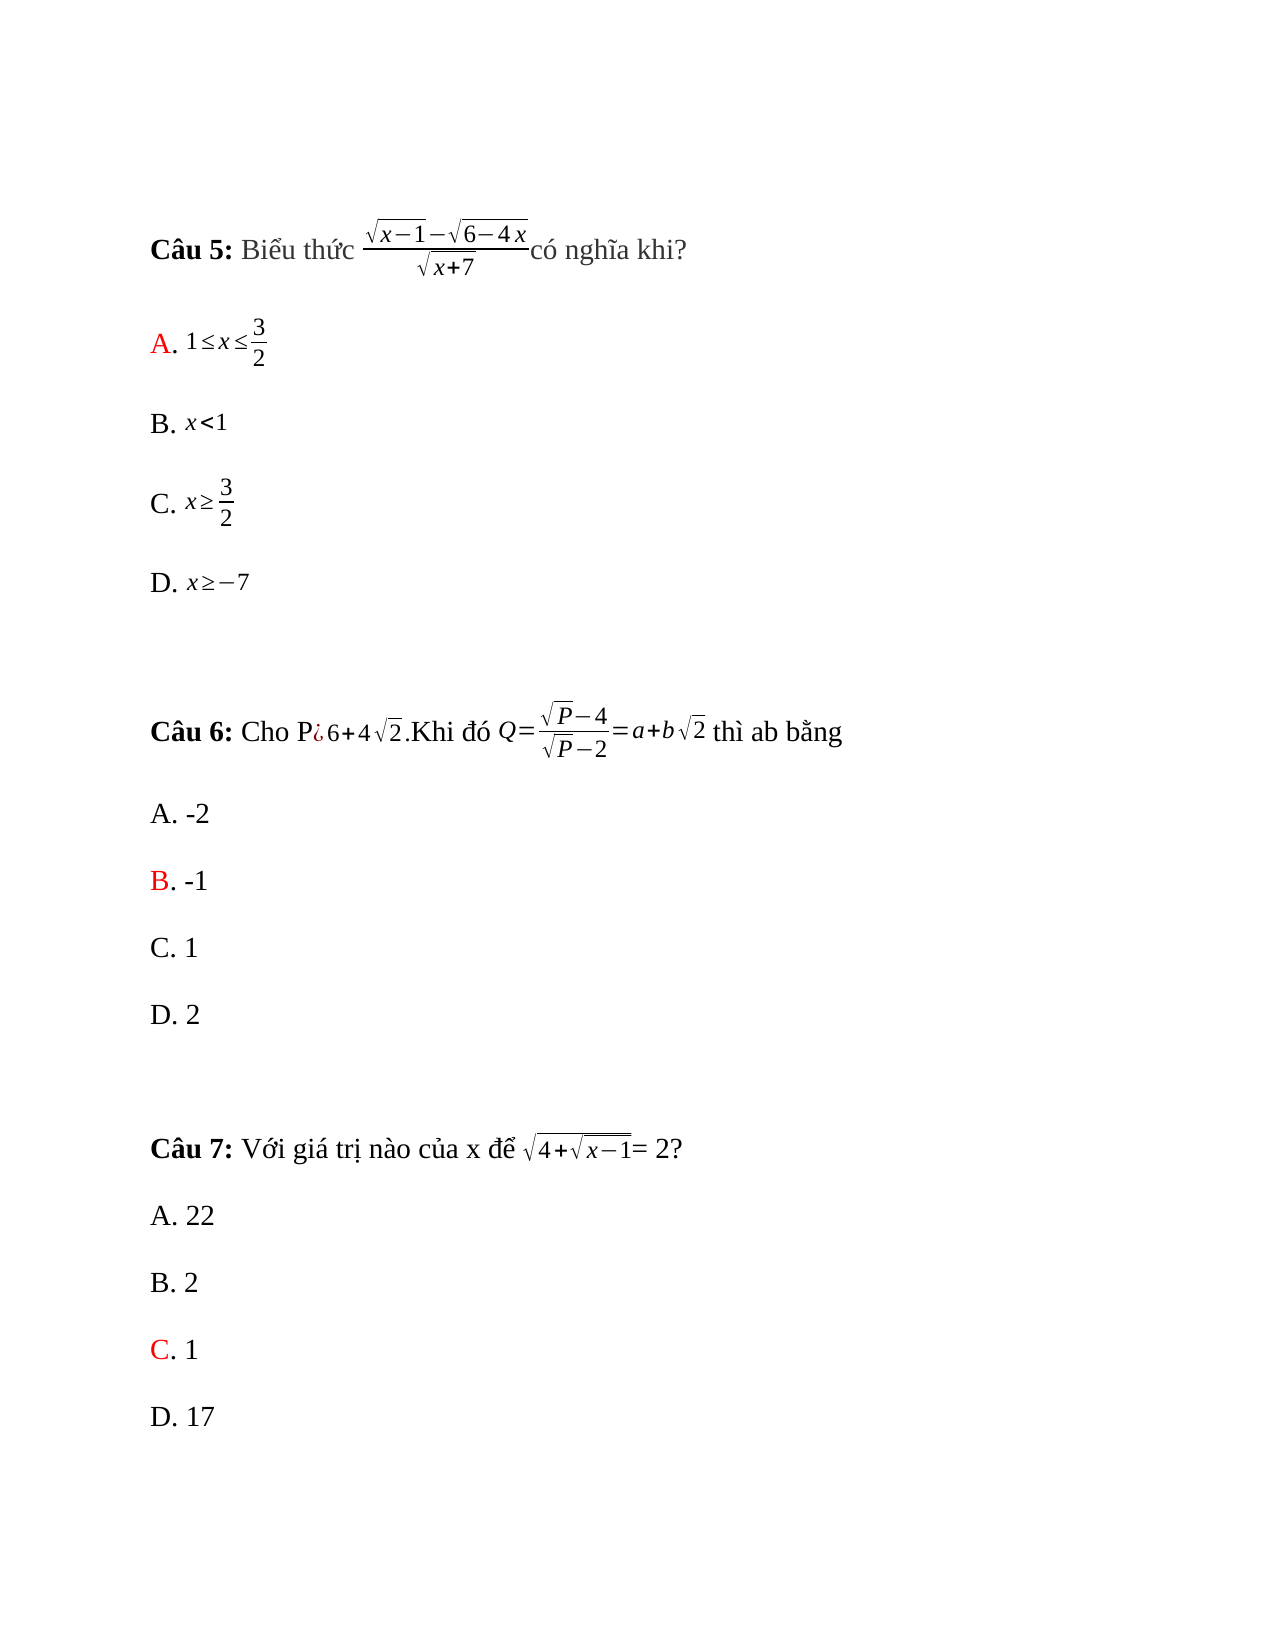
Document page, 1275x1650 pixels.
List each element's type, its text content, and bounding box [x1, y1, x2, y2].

text D. [150, 565, 1125, 599]
text Câu 7: Với giá trị nào của x để = 2? [150, 1131, 1125, 1164]
text D. 2 [150, 997, 1125, 1031]
text A. 22 [150, 1198, 1125, 1231]
text C. 1 [150, 1332, 1125, 1365]
text A. [150, 314, 1125, 373]
text D. 17 [150, 1399, 1125, 1432]
text Câu 5: Biểu thức có nghĩa khi? [150, 217, 1125, 280]
text C. [150, 473, 1125, 532]
text B. 2 [150, 1265, 1125, 1298]
text B. -1 [150, 863, 1125, 897]
text C. 1 [150, 930, 1125, 963]
text Câu 6: Cho PKhi đó thì ab bằng [150, 699, 1125, 763]
text A. -2 [150, 796, 1125, 829]
text B. [150, 406, 1125, 439]
